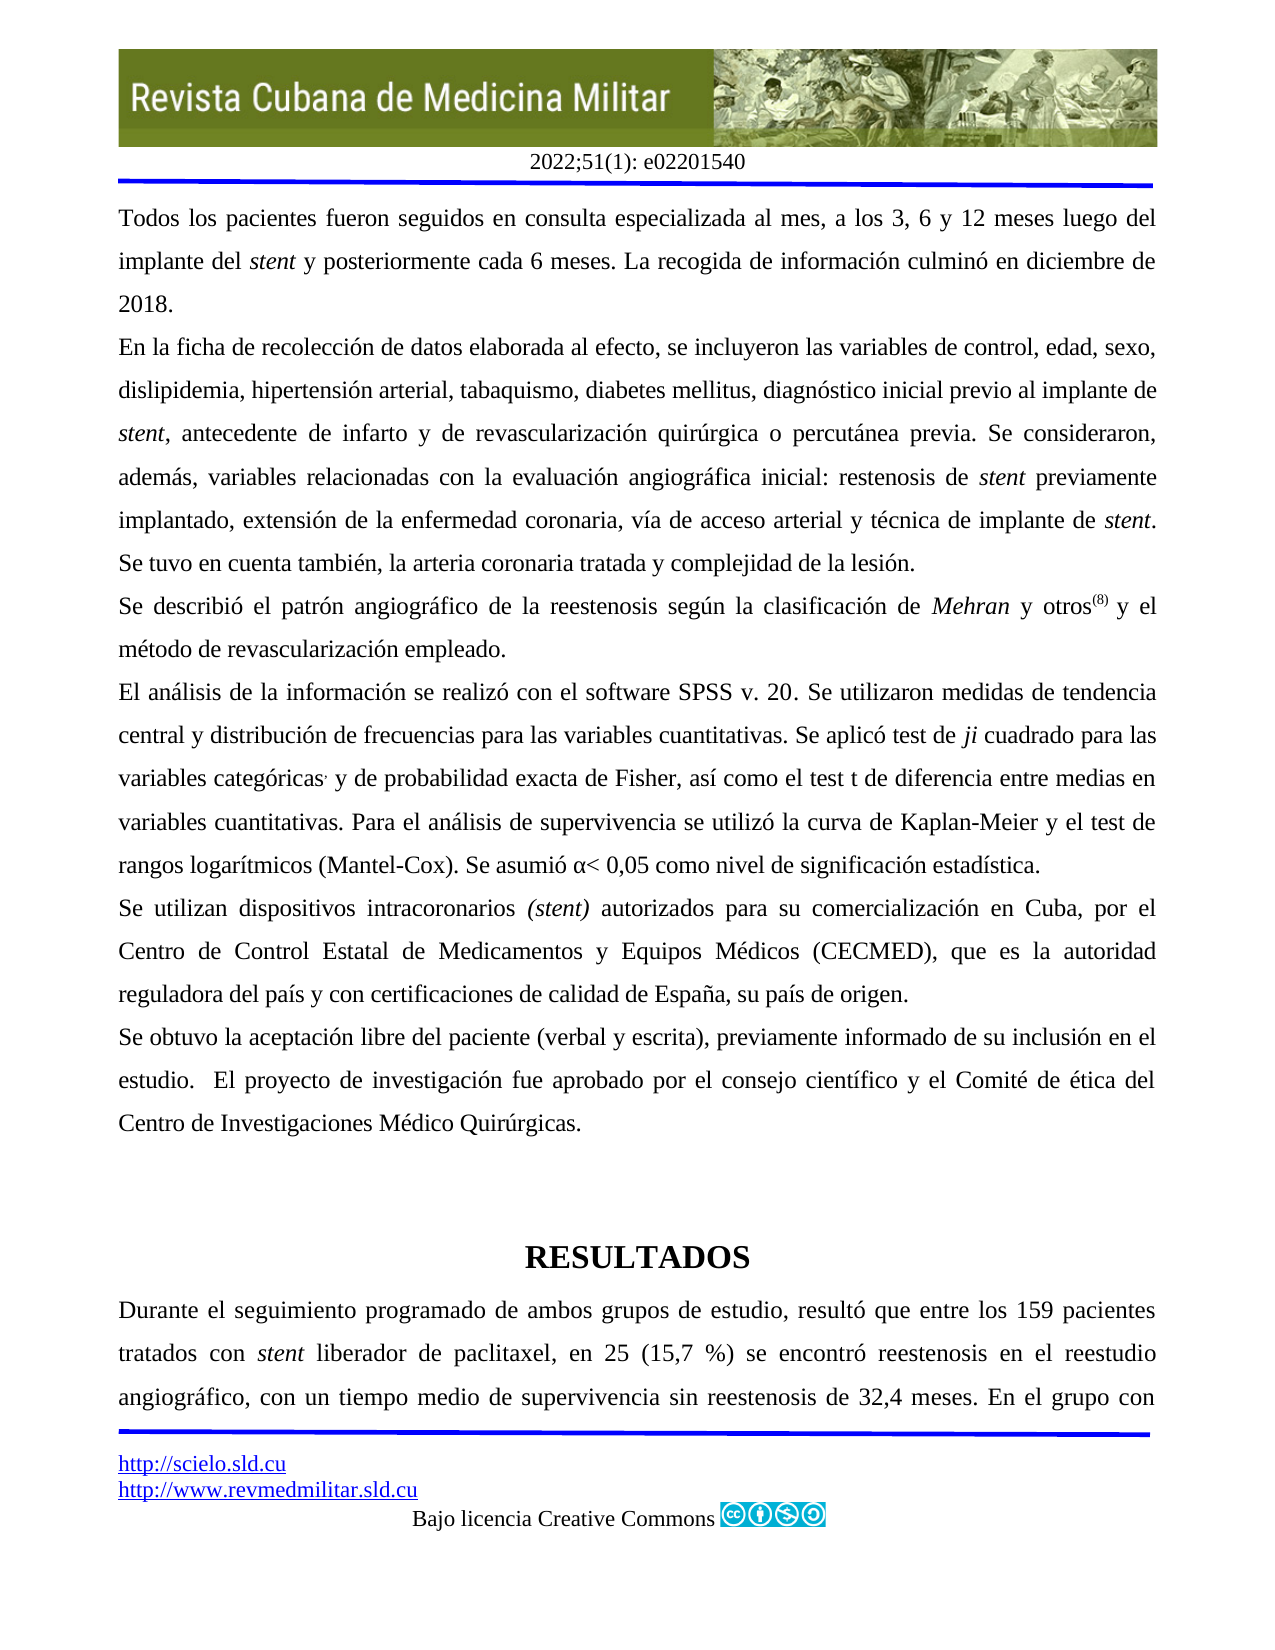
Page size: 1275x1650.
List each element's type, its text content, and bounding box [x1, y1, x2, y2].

text Se describió el patrón angiográfico de la reestenosis según la clasificación de Mehran y otros(8) y el método de revascularización empleado. [118, 591, 1157, 663]
text En la ficha de recolección de datos elaborada al efecto, se incluyeron las variables de control, edad, sexo, dislipidemia, hipertensión arterial, tabaquismo, diabetes mellitus, diagnóstico inicial previo al implante de stent, antecedente de infarto y de revascularización quirúrgica o percutánea previa. Se consideraron, además, variables relacionadas con la evaluación angiográfica inicial: restenosis de stent previamente implantado, extensión de la enfermedad coronaria, vía de acceso arterial y técnica de implante de stent. Se tuvo en cuenta también, la arteria coronaria tratada y complejidad de la lesión. [118, 332, 1157, 577]
text El análisis de la información se realizó con el software SPSS v. 20. Se utilizaron medidas de tendencia central y distribución de frecuencias para las variables cuantitativas. Se aplicó test de ji cuadrado para las variables categóricas, y de probabilidad exacta de Fisher, así como el test t de diferencia entre medias en variables cuantitativas. Para el análisis de supervivencia se utilizó la curva de Kaplan-Meier y el test de rangos logarítmicos (Mantel-Cox). Se asumió α< 0,05 como nivel de significación estadística. [118, 677, 1157, 878]
text Se obtuvo la aceptación libre del paciente (verbal y escrita), previamente informado de su inclusión en el estudio. El proyecto de investigación fue aprobado por el consejo científico y el Comité de ética del Centro de Investigaciones Médico Quirúrgicas. [118, 1022, 1157, 1137]
text RESULTADOS [118, 1238, 1157, 1276]
picture [118, 49, 1158, 147]
text Todos los pacientes fueron seguidos en consulta especializada al mes, a los 3, 6 y 12 meses luego del implante del stent y posteriormente cada 6 meses. La recogida de información culminó en diciembre de 2018. [118, 203, 1157, 318]
text Se utilizan dispositivos intracoronarios (stent) autorizados para su comercialización en Cuba, por el Centro de Control Estatal de Medicamentos y Equipos Médicos (CECMED), que es la autoridad reguladora del país y con certificaciones de calidad de España, su país de origen. [118, 893, 1157, 1008]
picture [720, 1502, 826, 1527]
